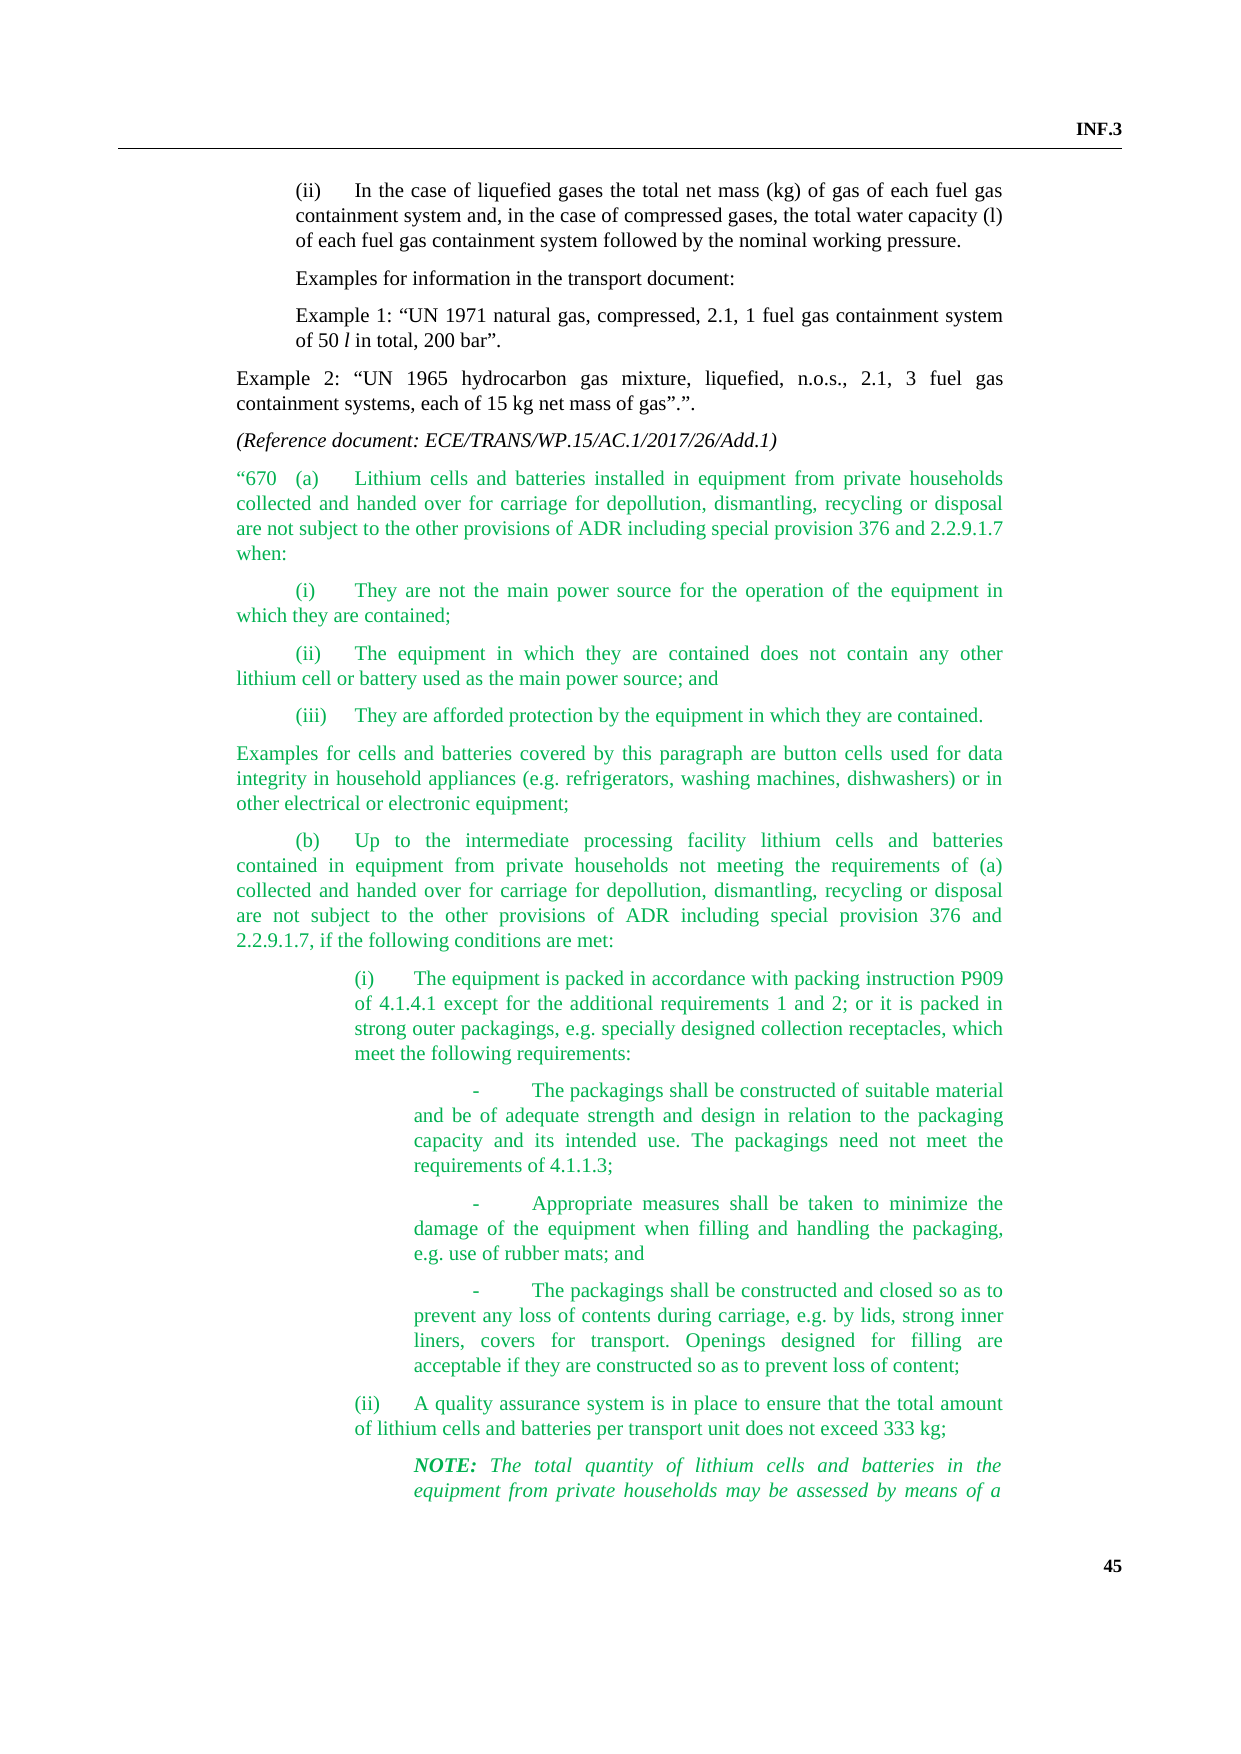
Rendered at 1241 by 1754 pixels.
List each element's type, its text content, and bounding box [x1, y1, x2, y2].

text - The packagings shall be constructed and closed so as to prevent any loss of contents during carriage, e.g. by lids, strong inner liners, covers for transport. Openings designed for filling are acceptable if they are constructed so as to prevent loss of content; [413, 1277, 1004, 1377]
text Example 2: “UN 1965 hydrocarbon gas mixture, liquefied, n.o.s., 2.1, 3 fuel gas containment systems, each of 15 kg net mass of gas”.”. [236, 365, 1004, 415]
text “670 (a) Lithium cells and batteries installed in equipment from private households collected and handed over for carriage for depollution, dismantling, recycling or disposal are not subject to the other provisions of ADR including special provision 376 and 2.2.9.1.7 when: [236, 465, 1004, 565]
text - Appropriate measures shall be taken to minimize the damage of the equipment when filling and handling the packaging, e.g. use of rubber mats; and [413, 1190, 1004, 1265]
text (Reference document: ECE/TRANS/WP.15/AC.1/2017/26/Add.1) [236, 427, 1004, 452]
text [413, 1452, 1004, 1502]
text (i) They are not the main power source for the operation of the equipment in which they are contained; [236, 577, 1004, 627]
text (ii) In the case of liquefied gases the total net mass (kg) of gas of each fuel gas containment system and, in the case of compressed gases, the total water capacity (l) of each fuel gas containment system followed by the nominal working pressure. [236, 177, 1004, 252]
text Examples for information in the transport document: [236, 265, 1004, 290]
text Example 1: “UN 1971 natural gas, compressed, 2.1, 1 fuel gas containment system of 50 l in total, 200 bar”. [295, 302, 1004, 352]
text (b) Up to the intermediate processing facility lithium cells and batteries contained in equipment from private households not meeting the requirements of (a) collected and handed over for carriage for depollution, dismantling, recycling or disposal are not subject to the other provisions of ADR including special provision 376 and 2.2.9.1.7, if the following conditions are met: [236, 827, 1004, 952]
text (i) The equipment is packed in accordance with packing instruction P909 of 4.1.4.1 except for the additional requirements 1 and 2; or it is packed in strong outer packagings, e.g. specially designed collection receptacles, which meet the following requirements: [354, 965, 1004, 1065]
text (iii) They are afforded protection by the equipment in which they are contained. [236, 702, 1004, 727]
text (ii) A quality assurance system is in place to ensure that the total amount of lithium cells and batteries per transport unit does not exceed 333 kg; [354, 1390, 1004, 1440]
text Examples for cells and batteries covered by this paragraph are button cells used for data integrity in household appliances (e.g. refrigerators, washing machines, dishwashers) or in other electrical or electronic equipment; [236, 740, 1004, 815]
text (ii) The equipment in which they are contained does not contain any other lithium cell or battery used as the main power source; and [236, 640, 1004, 690]
text - The packagings shall be constructed of suitable material and be of adequate strength and design in relation to the packaging capacity and its intended use. The packagings need not meet the requirements of 4.1.1.3; [413, 1077, 1004, 1177]
